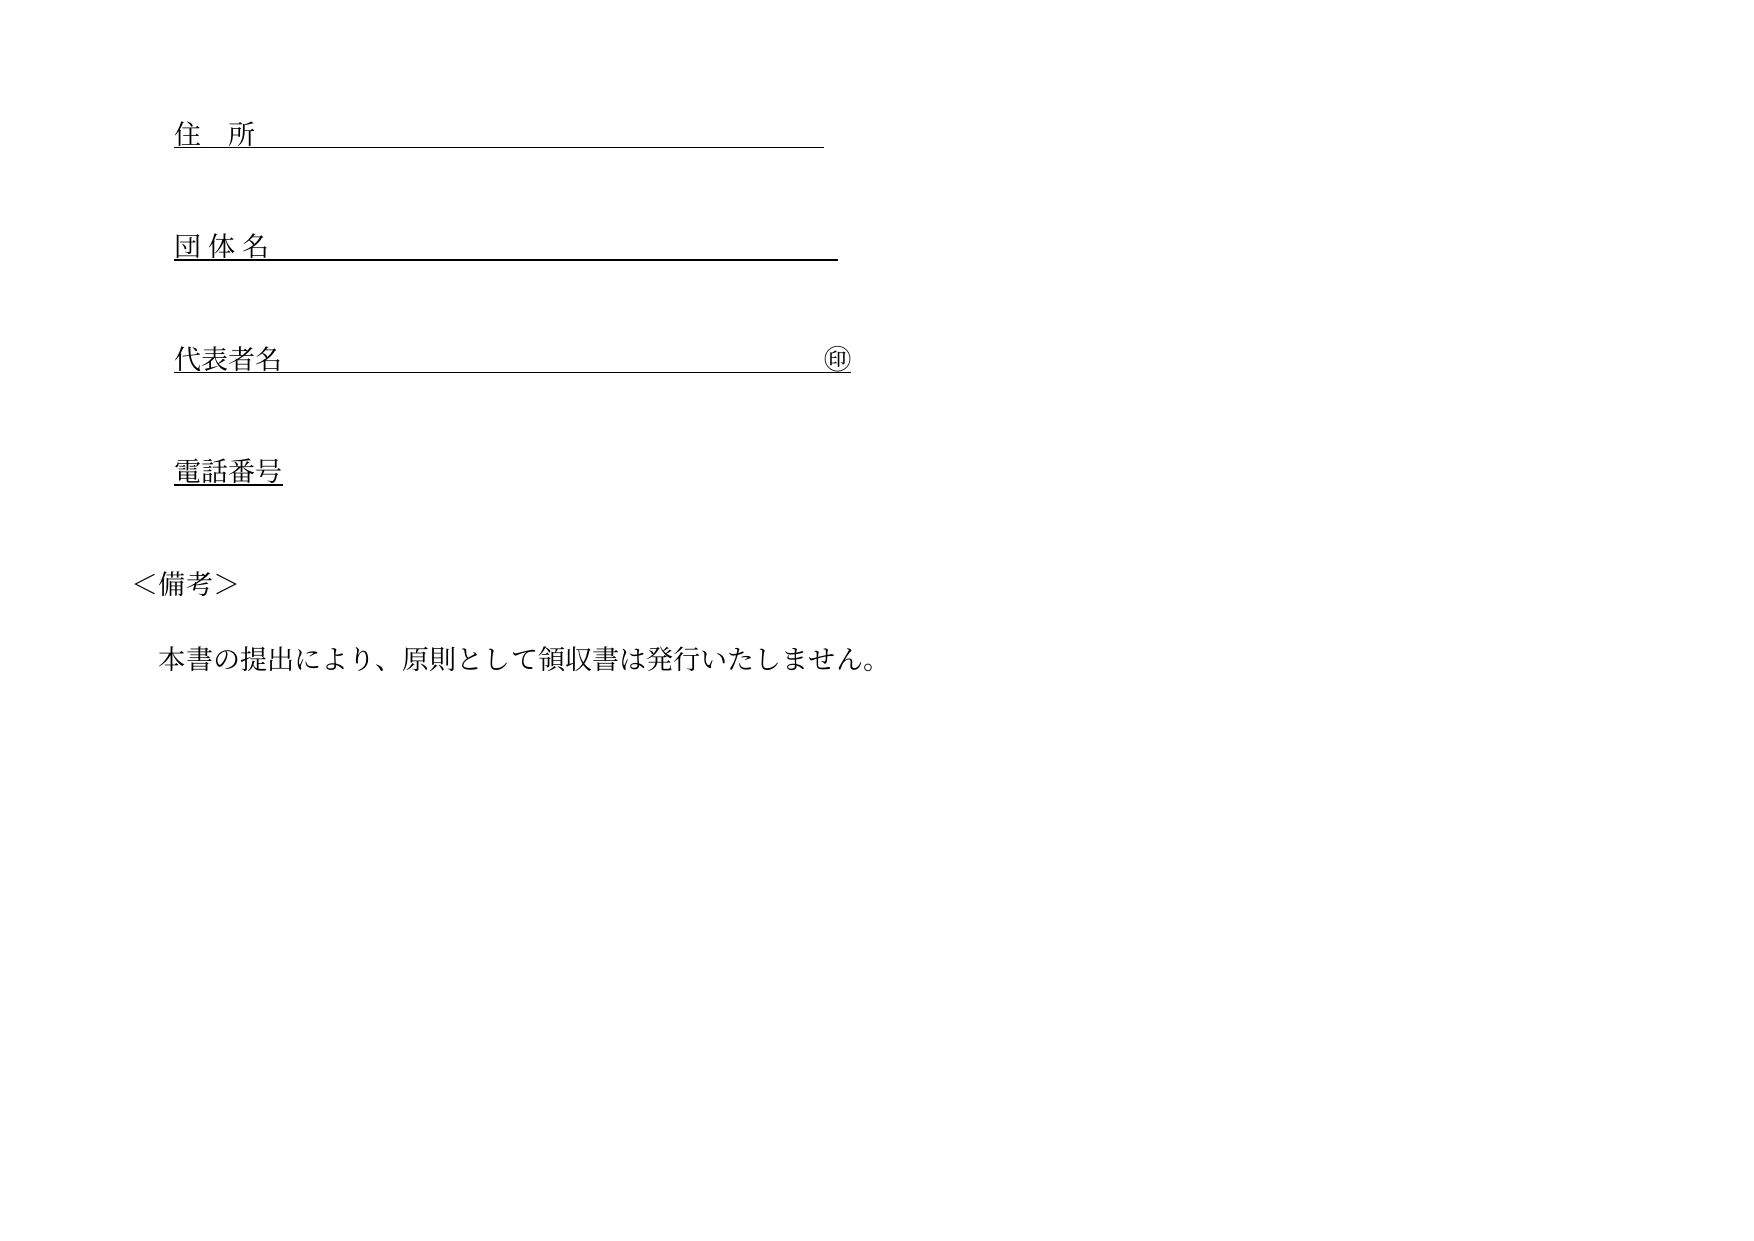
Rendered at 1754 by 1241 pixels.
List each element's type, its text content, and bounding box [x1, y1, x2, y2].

text ＜備考＞ [118, 545, 866, 620]
text 代表者名 ㊞ [118, 320, 866, 395]
text 団体名 [118, 208, 866, 283]
text 本書の提出により、原則として領収書は発行いたしません。 [118, 620, 866, 695]
text 住所 [118, 95, 866, 170]
text 電話番号 [118, 433, 866, 508]
